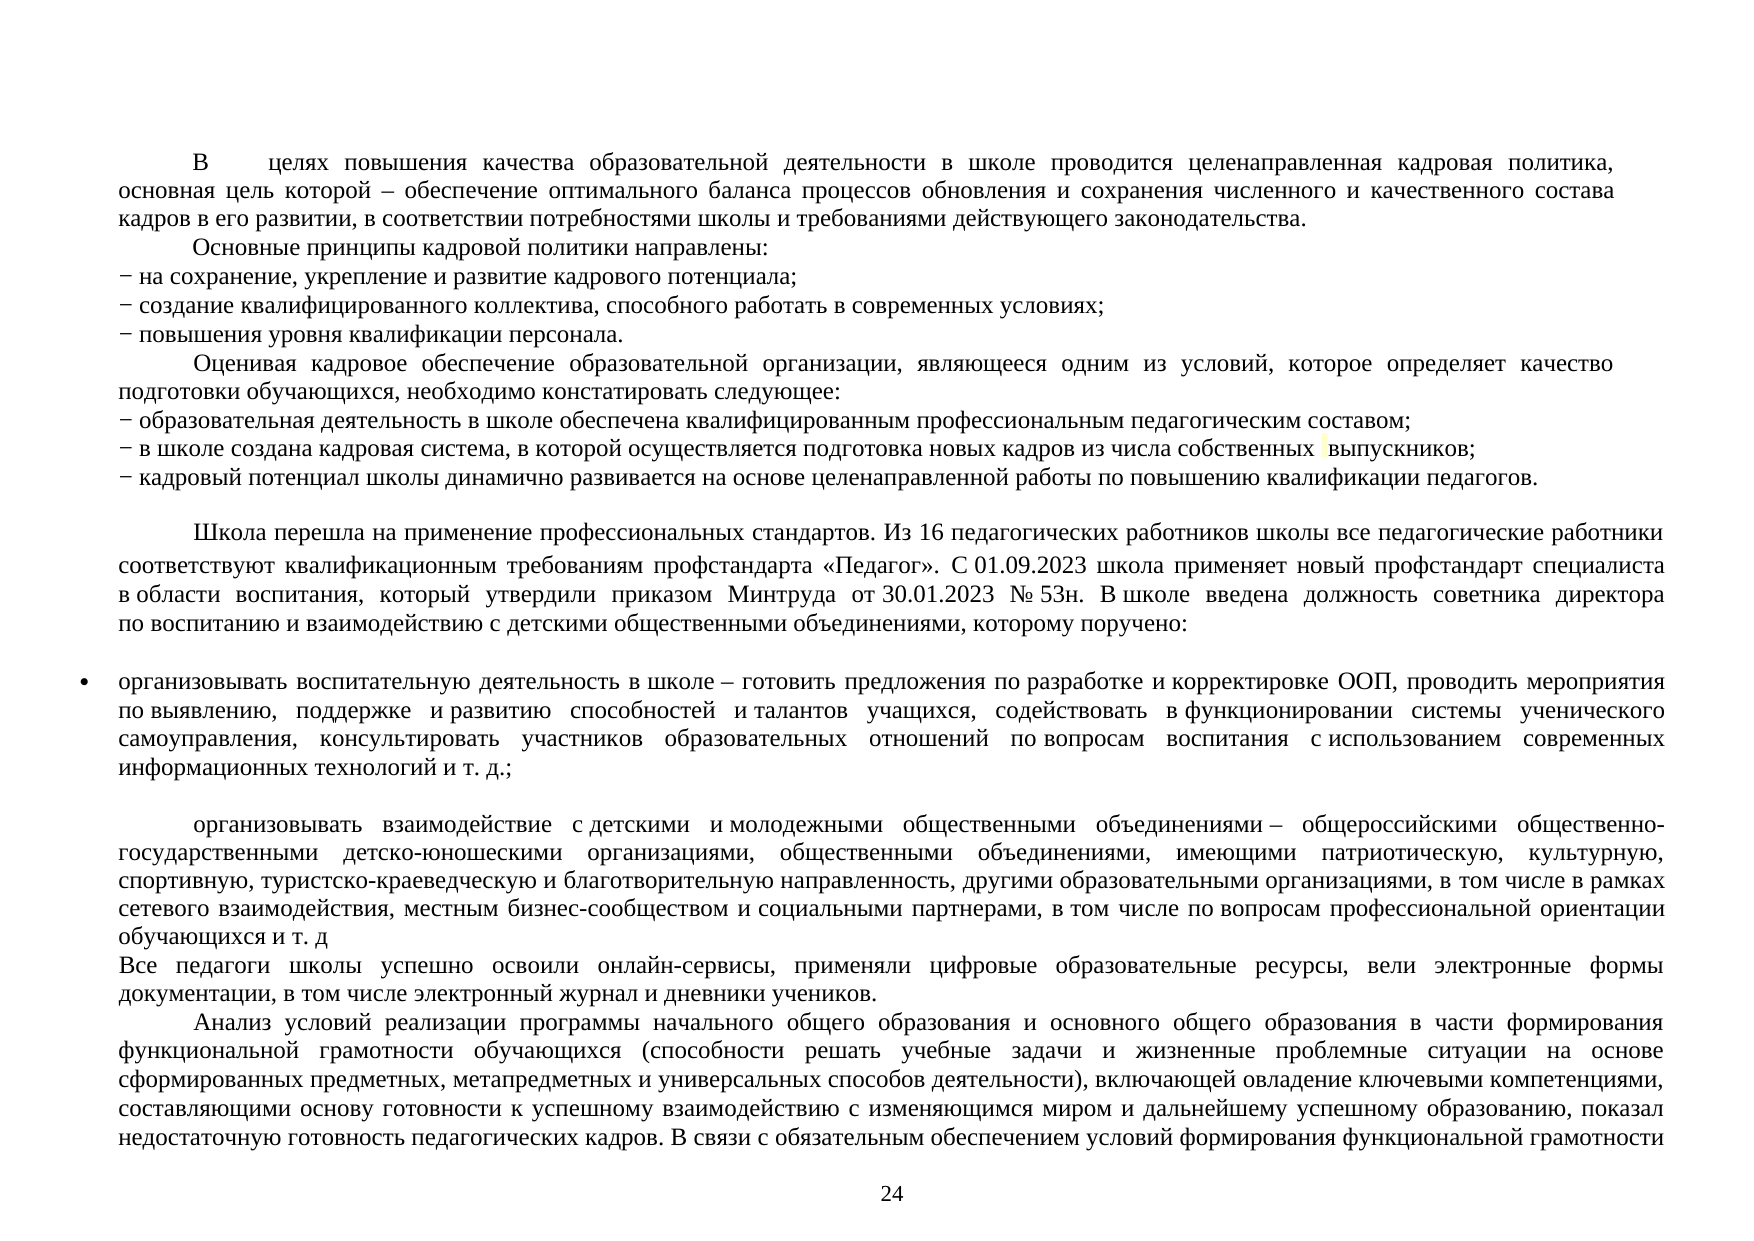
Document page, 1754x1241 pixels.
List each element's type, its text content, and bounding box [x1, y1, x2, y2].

text Оценивая кадровое обеспечение образовательной организации, являющееся одним из условий, которое определяет качество подготовки обучающихся, необходимо констатировать следующее: [118, 349, 1615, 404]
list создание квалифицированного коллектива, способного работать в современных условиях; [118, 290, 1665, 319]
text Школа перешла на применение профессиональных стандартов. Из 16 педагогических работников школы все педагогические работники соответствуют квалификационным требованиям профстандарта «Педагог». С 01.09.2023 школа применяет новый профстандарт специалиста в области воспитания, который утвердили приказом Минтруда от 30.01.2023 № 53н. В школе введена должность советника директора по воспитанию и взаимодействию с детскими общественными объединениями, которому поручено: [118, 517, 1665, 637]
list повышения уровня квалификации персонала. [118, 319, 1665, 347]
list кадровый потенциал школы динамично развивается на основе целенаправленной работы по повышению квалификации педагогов. [118, 463, 1665, 491]
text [118, 1007, 1665, 1151]
picture [1321, 433, 1328, 457]
text организовывать взаимодействие с детскими и молодежными общественными объединениями – общероссийскими общественно-государственными детско-юношескими организациями, общественными объединениями, имеющими патриотическую, культурную, спортивную, туристско-краеведческую и благотворительную направленность, другими образовательными организациями, в том числе в рамках сетевого взаимодействия, местным бизнес-сообществом и социальными партнерами, в том числе по вопросам профессиональной ориентации обучающихся и т. д [118, 810, 1665, 950]
list организовывать воспитательную деятельность в школе – готовить предложения по разработке и корректировке ООП, проводить мероприятия по выявлению, поддержке и развитию способностей и талантов учащихся, содействовать в функционировании системы ученического самоуправления, консультировать участников образовательных отношений по вопросам воспитания с использованием современных информационных технологий и т. д.; [81, 666, 1665, 781]
text Все педагоги школы успешно освоили онлайн-сервисы, применяли цифровые образовательные ресурсы, вели электронные формы документации, в том числе электронный журнал и дневники учеников. [118, 951, 1665, 1007]
list целях повышения качества образовательной деятельности в школе проводится целенаправленная кадровая политика, основная цель которой – обеспечение оптимального баланса процессов обновления и сохранения численного и качественного состава кадров в его развитии, в соответствии потребностями школы и требованиями действующего законодательства. [118, 148, 1615, 232]
text Основные принципы кадровой политики направлены: [153, 232, 1665, 261]
list на сохранение, укрепление и развитие кадрового потенциала; [118, 261, 1665, 290]
list в школе создана кадровая система, в которой осуществляется подготовка новых кадров из числа собственных выпускников; [118, 433, 1665, 462]
list образовательная деятельность в школе обеспечена квалифицированным профессиональным педагогическим составом; [118, 405, 1665, 433]
